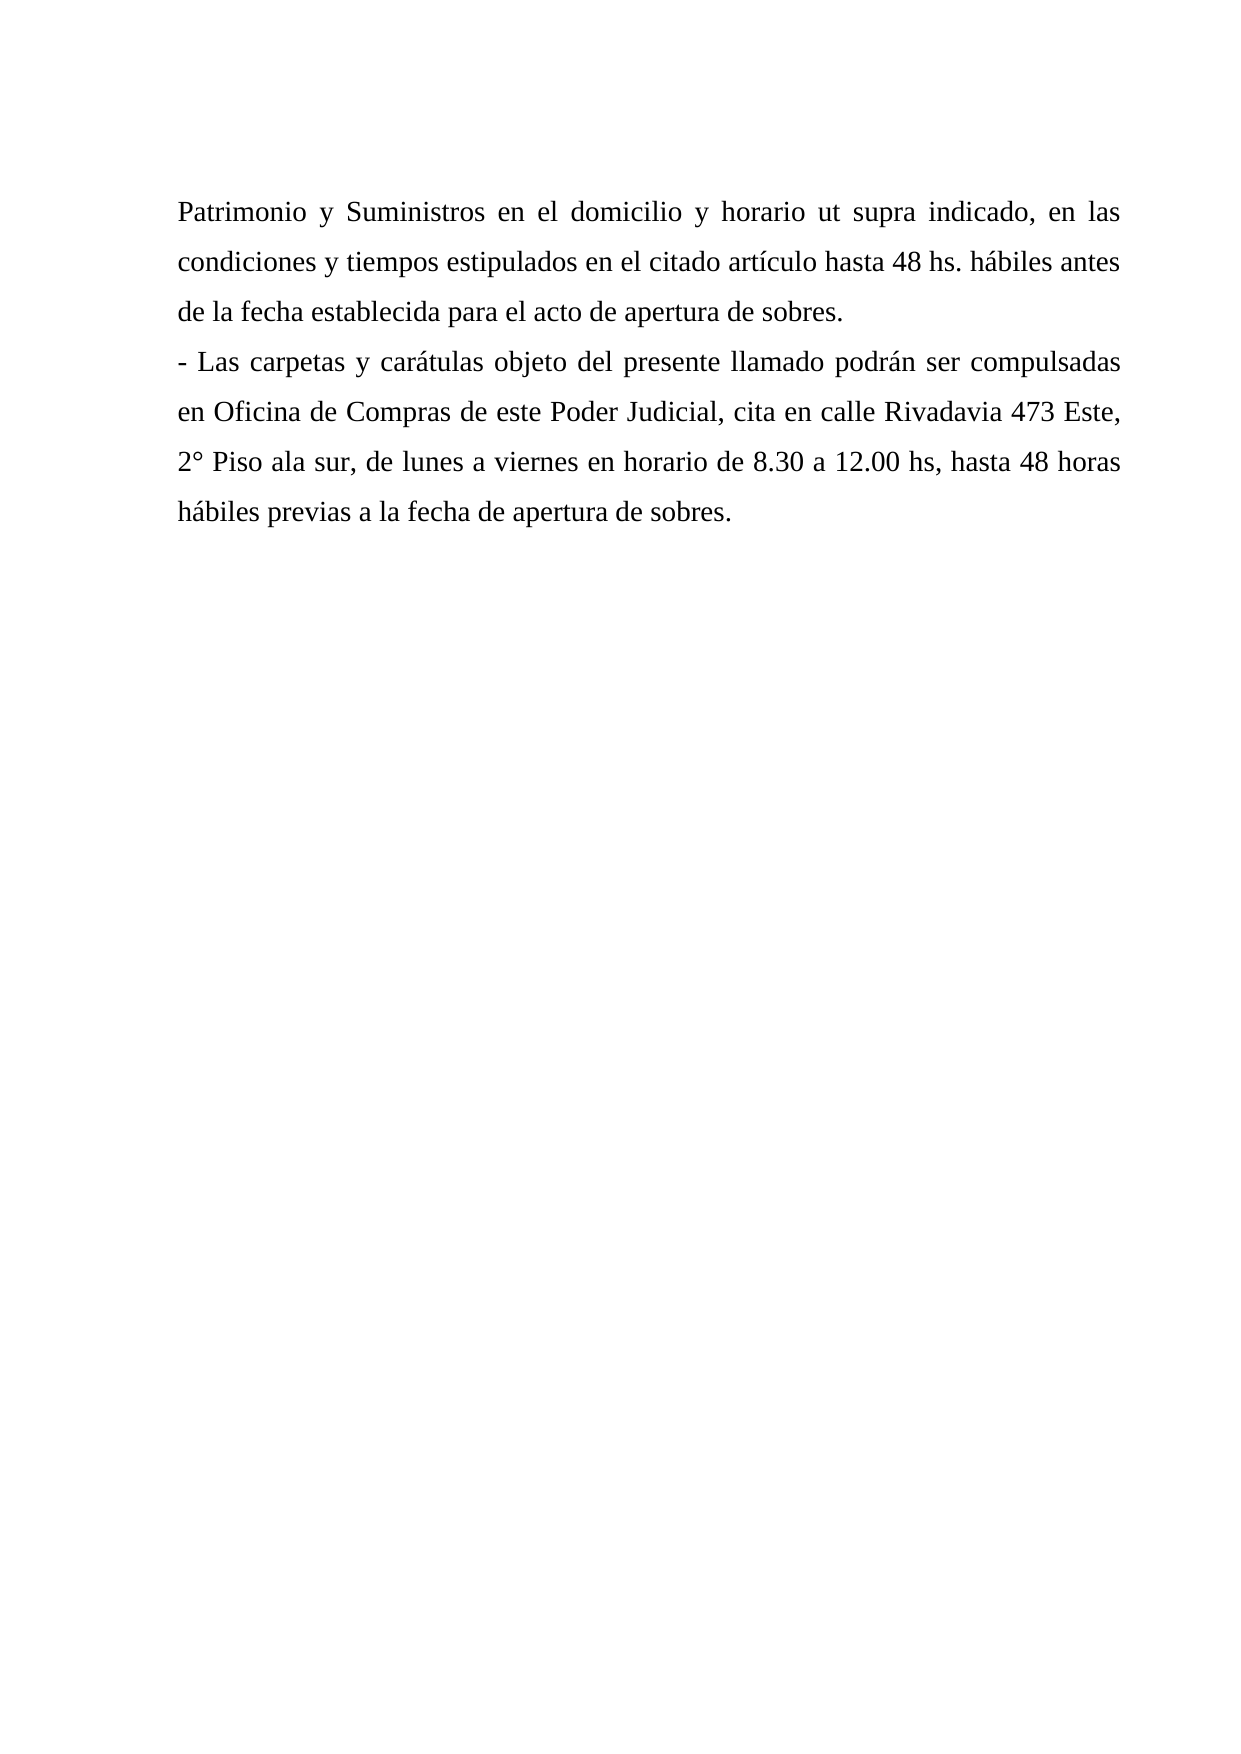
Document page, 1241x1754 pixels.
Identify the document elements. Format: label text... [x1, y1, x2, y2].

text - Las carpetas y carátulas objeto del presente llamado podrán ser compulsadas en Oficina de Compras de este Poder Judicial, cita en calle Rivadavia 473 Este, 2° Piso ala sur, de lunes a viernes en horario de 8.30 a 12.00 hs, hasta 48 horas hábiles previas a la fecha de apertura de sobres. [177, 327, 1122, 527]
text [177, 177, 1122, 327]
